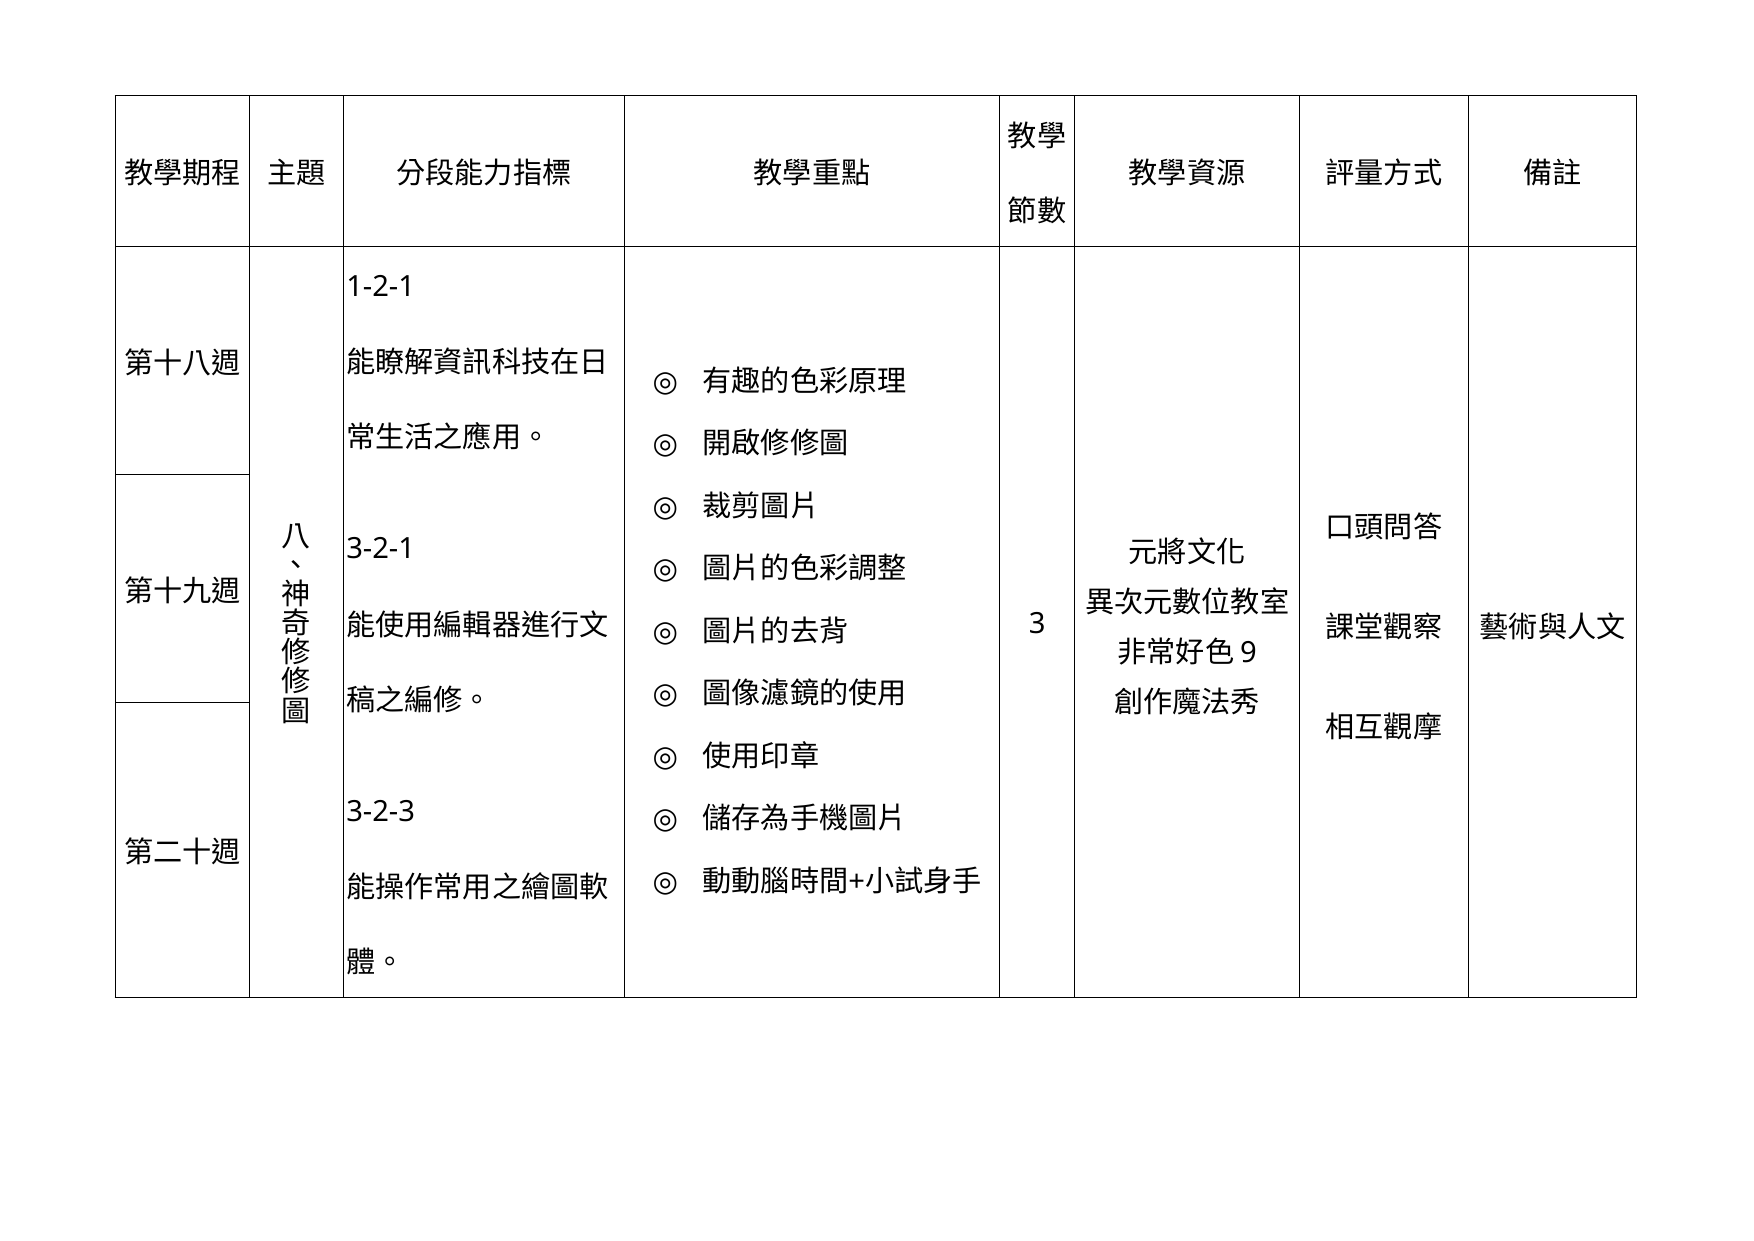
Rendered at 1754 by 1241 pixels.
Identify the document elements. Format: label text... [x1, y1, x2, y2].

table_cell 元將文化 異次元數位教室 非常好色9 創作魔法秀 [1075, 247, 1299, 997]
table_cell 第十九週 [116, 475, 249, 702]
table_header 評量方式 [1300, 96, 1468, 246]
table_header 教學資源 [1075, 96, 1299, 246]
table_header 備註 [1469, 96, 1636, 246]
table_header 教學節數 [1000, 96, 1074, 246]
table_cell 口頭問答 課堂觀察 相互觀摩 [1300, 247, 1468, 997]
table_cell 藝術與人文 [1469, 247, 1636, 997]
table_cell 3 [1000, 247, 1074, 997]
table_header 教學重點 [625, 96, 999, 246]
table_cell 第十八週 [116, 247, 249, 474]
table_header 教學期程 [116, 96, 249, 246]
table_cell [344, 247, 624, 997]
table_cell 有趣的色彩原理 開啟修修圖 裁剪圖片 圖片的色彩調整 圖片的去背 圖像濾鏡的使用 使用印章 儲存為手機圖片 動動腦時間+小試身手 [625, 247, 999, 997]
table_cell 第二十週 [116, 703, 249, 997]
table_header 主題 [250, 96, 343, 246]
table_cell 八、神奇修修圖 [250, 247, 343, 997]
table_header 分段能力指標 [344, 96, 624, 246]
